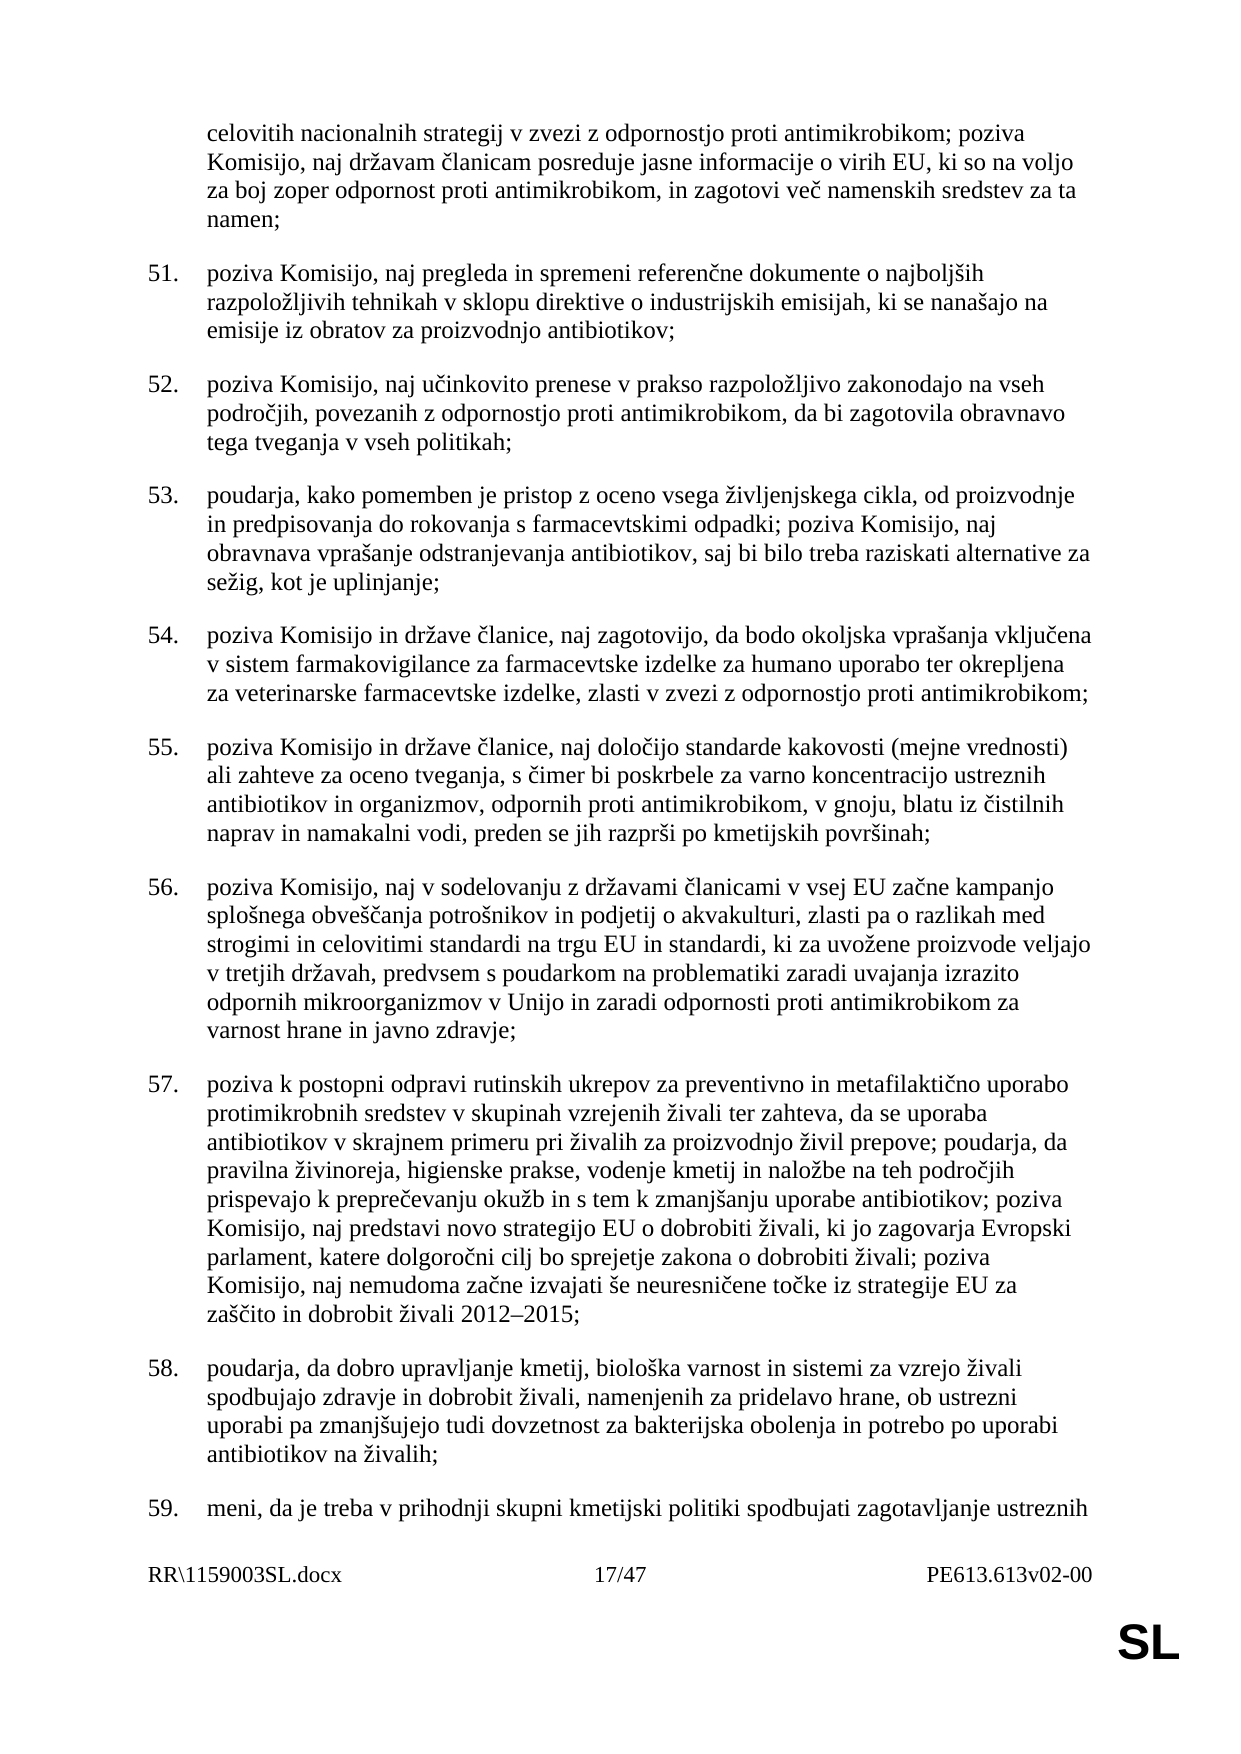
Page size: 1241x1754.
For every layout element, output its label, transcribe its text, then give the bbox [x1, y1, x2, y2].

text 52. poziva Komisijo, naj učinkovito prenese v prakso razpoložljivo zakonodajo na vseh področjih, povezanih z odpornostjo proti antimikrobikom, da bi zagotovila obravnavo tega tveganja v vseh politikah; [148, 369, 1093, 456]
text 51. poziva Komisijo, naj pregleda in spremeni referenčne dokumente o najboljših razpoložljivih tehnikah v sklopu direktive o industrijskih emisijah, ki se nanašajo na emisije iz obratov za proizvodnjo antibiotikov; [148, 258, 1093, 344]
text 54. poziva Komisijo in države članice, naj zagotovijo, da bodo okoljska vprašanja vključena v sistem farmakovigilance za farmacevtske izdelke za humano uporabo ter okrepljena za veterinarske farmacevtske izdelke, zlasti v zvezi z odpornostjo proti antimikrobikom; [148, 621, 1093, 707]
text 53. poudarja, kako pomemben je pristop z oceno vsega življenjskega cikla, od proizvodnje in predpisovanja do rokovanja s farmacevtskimi odpadki; poziva Komisijo, naj obravnava vprašanje odstranjevanja antibiotikov, saj bi bilo treba raziskati alternative za sežig, kot je uplinjanje; [148, 481, 1093, 596]
text 57. poziva k postopni odpravi rutinskih ukrepov za preventivno in metafilaktično uporabo protimikrobnih sredstev v skupinah vzrejenih živali ter zahteva, da se uporaba antibiotikov v skrajnem primeru pri živalih za proizvodnjo živil prepove; poudarja, da pravilna živinoreja, higienske prakse, vodenje kmetij in naložbe na teh področjih prispevajo k preprečevanju okužb in s tem k zmanjšanju uporabe antibiotikov; poziva Komisijo, naj predstavi novo strategijo EU o dobrobiti živali, ki jo zagovarja Evropski parlament, katere dolgoročni cilj bo sprejetje zakona o dobrobiti živali; poziva Komisijo, naj nemudoma začne izvajati še neuresničene točke iz strategije EU za zaščito in dobrobit živali 2012–2015; [148, 1069, 1093, 1328]
text 58. poudarja, da dobro upravljanje kmetij, biološka varnost in sistemi za vzrejo živali spodbujajo zdravje in dobrobit živali, namenjenih za pridelavo hrane, ob ustrezni uporabi pa zmanjšujejo tudi dovzetnost za bakterijska obolenja in potrebo po uporabi antibiotikov na živalih; [148, 1353, 1093, 1468]
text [148, 1493, 1093, 1522]
text 55. poziva Komisijo in države članice, naj določijo standarde kakovosti (mejne vrednosti) ali zahteve za oceno tveganja, s čimer bi poskrbele za varno koncentracijo ustreznih antibiotikov in organizmov, odpornih proti antimikrobikom, v gnoju, blatu iz čistilnih naprav in namakalni vodi, preden se jih razprši po kmetijskih površinah; [148, 732, 1093, 847]
text 56. poziva Komisijo, naj v sodelovanju z državami članicami v vsej EU začne kampanjo splošnega obveščanja potrošnikov in podjetij o akvakulturi, zlasti pa o razlikah med strogimi in celovitimi standardi na trgu EU in standardi, ki za uvožene proizvode veljajo v tretjih državah, predvsem s poudarkom na problematiki zaradi uvajanja izrazito odpornih mikroorganizmov v Unijo in zaradi odpornosti proti antimikrobikom za varnost hrane in javno zdravje; [148, 872, 1093, 1044]
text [148, 118, 1093, 233]
